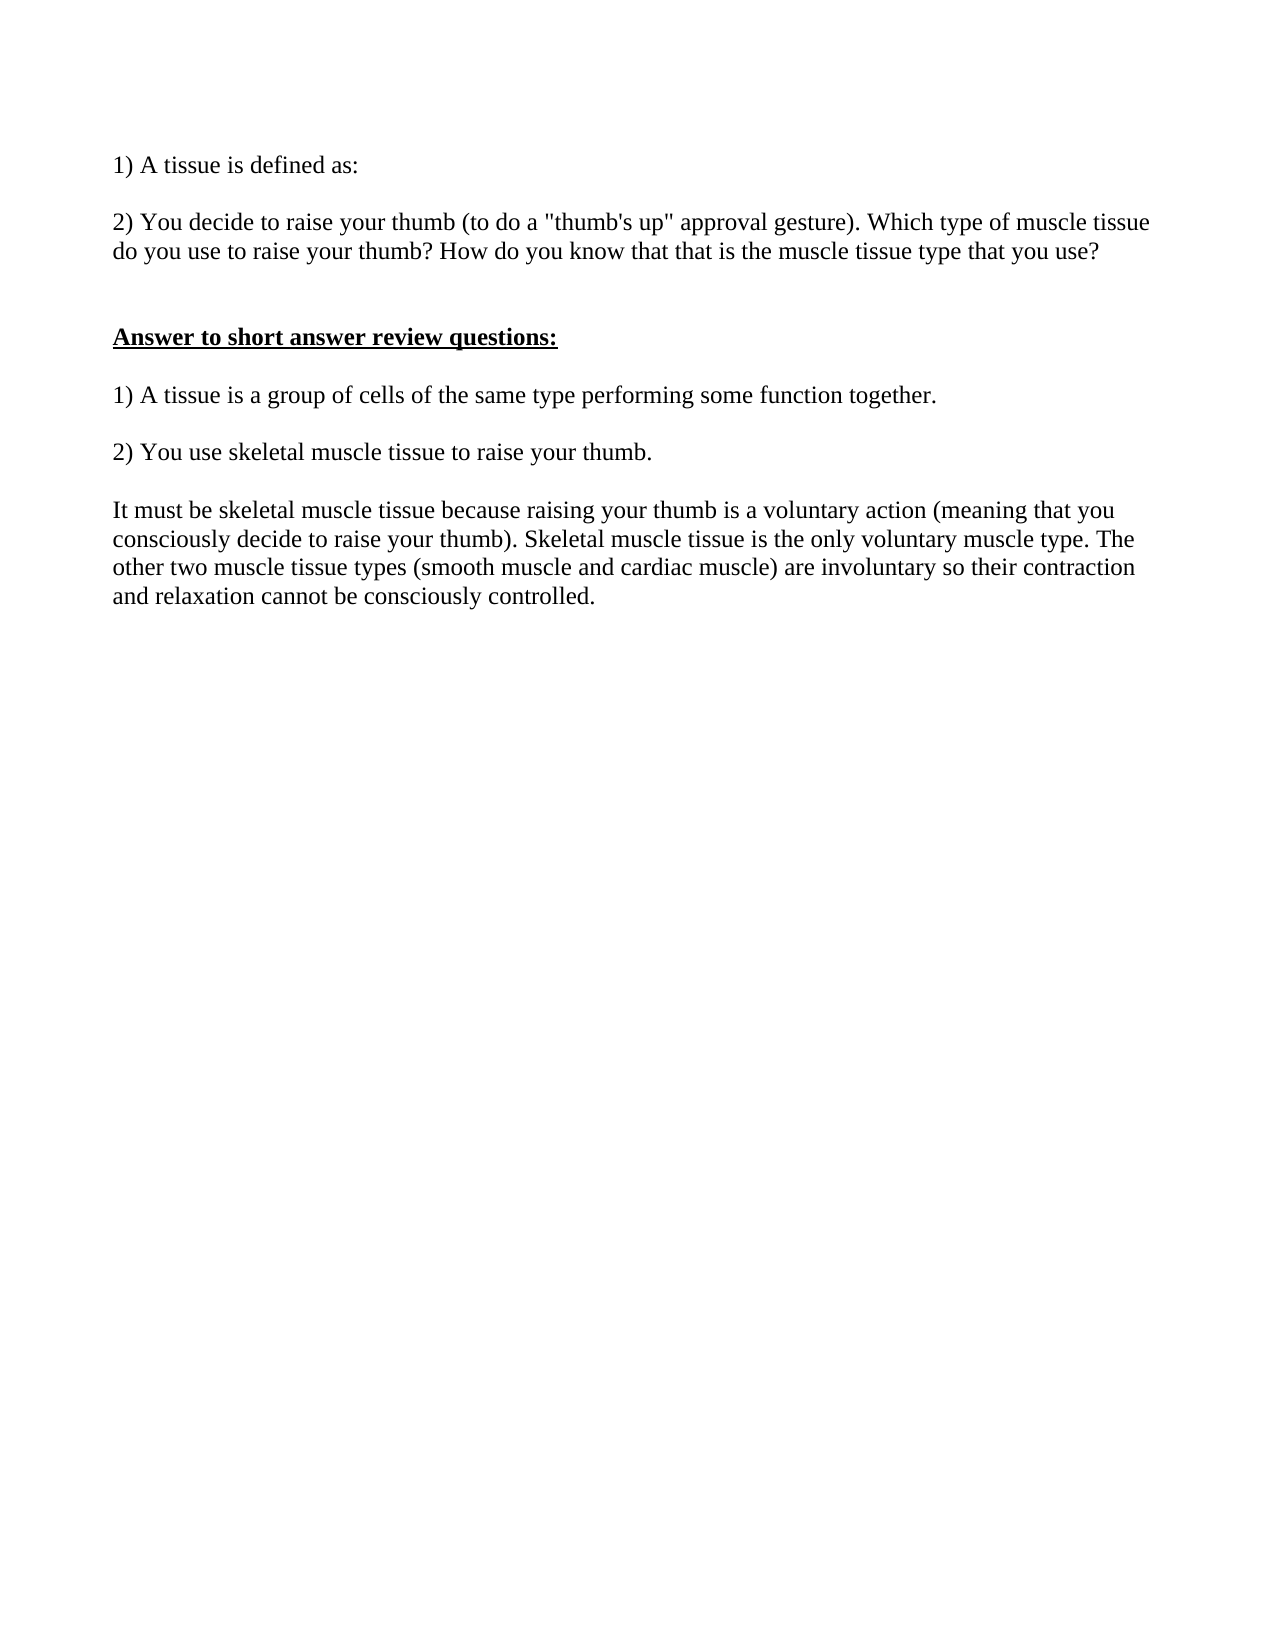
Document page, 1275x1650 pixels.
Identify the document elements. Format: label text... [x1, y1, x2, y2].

text 1) A tissue is defined as: [112, 150, 1163, 179]
text It must be skeletal muscle tissue because raising your thumb is a voluntary action (meaning that you consciously decide to raise your thumb). Skeletal muscle tissue is the only voluntary muscle type. The other two muscle tissue types (smooth muscle and cardiac muscle) are involuntary so their contraction and relaxation cannot be consciously controlled. [112, 495, 1163, 610]
text 2) You use skeletal muscle tissue to raise your thumb. [112, 437, 1163, 466]
text 2) You decide to raise your thumb (to do a "thumb's up" approval gesture). Which type of muscle tissue do you use to raise your thumb? How do you know that that is the muscle tissue type that you use? [112, 207, 1163, 265]
text 1) A tissue is a group of cells of the same type performing some function together. [112, 380, 1163, 409]
text Answer to short answer review questions: [112, 322, 1163, 351]
